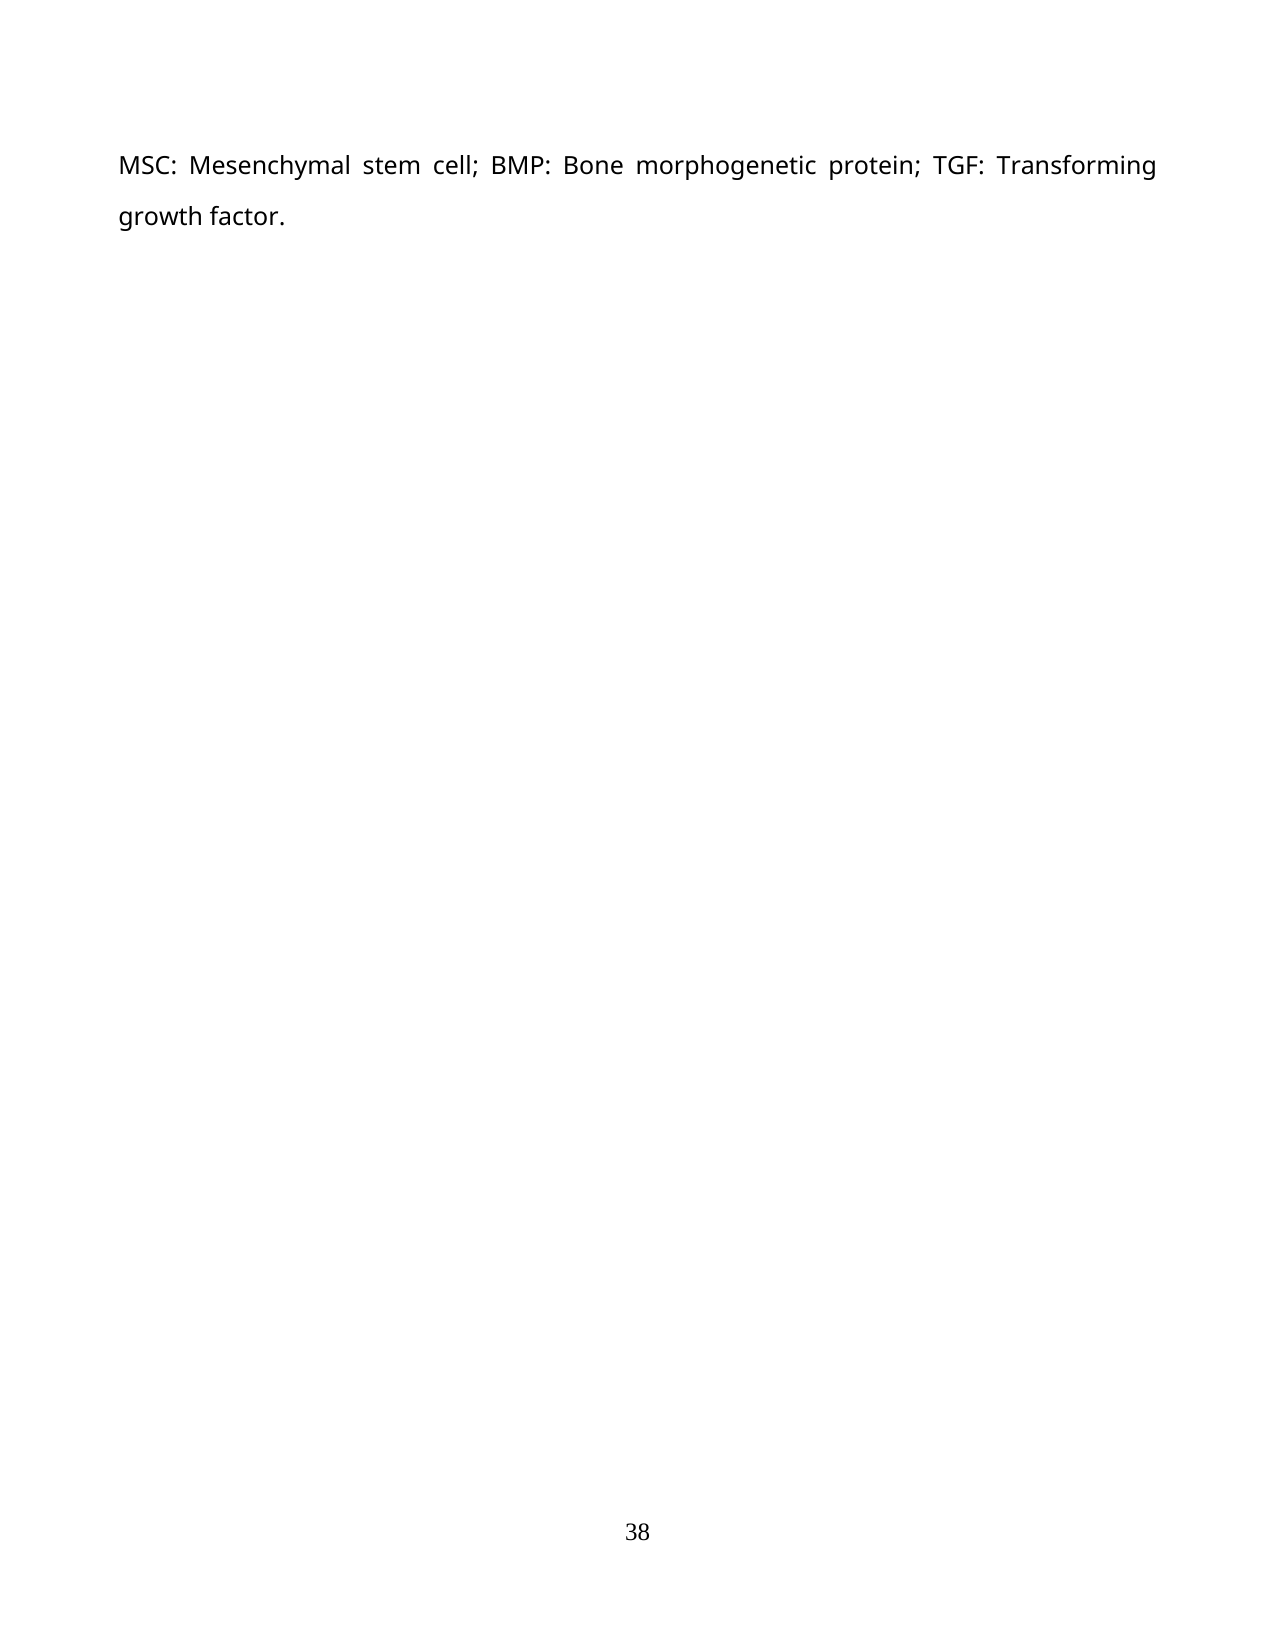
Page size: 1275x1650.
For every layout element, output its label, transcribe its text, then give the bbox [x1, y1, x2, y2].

text MSC: Mesenchymal stem cell; BMP: Bone morphogenetic protein; TGF: Transforming growth factor. [118, 148, 1157, 233]
